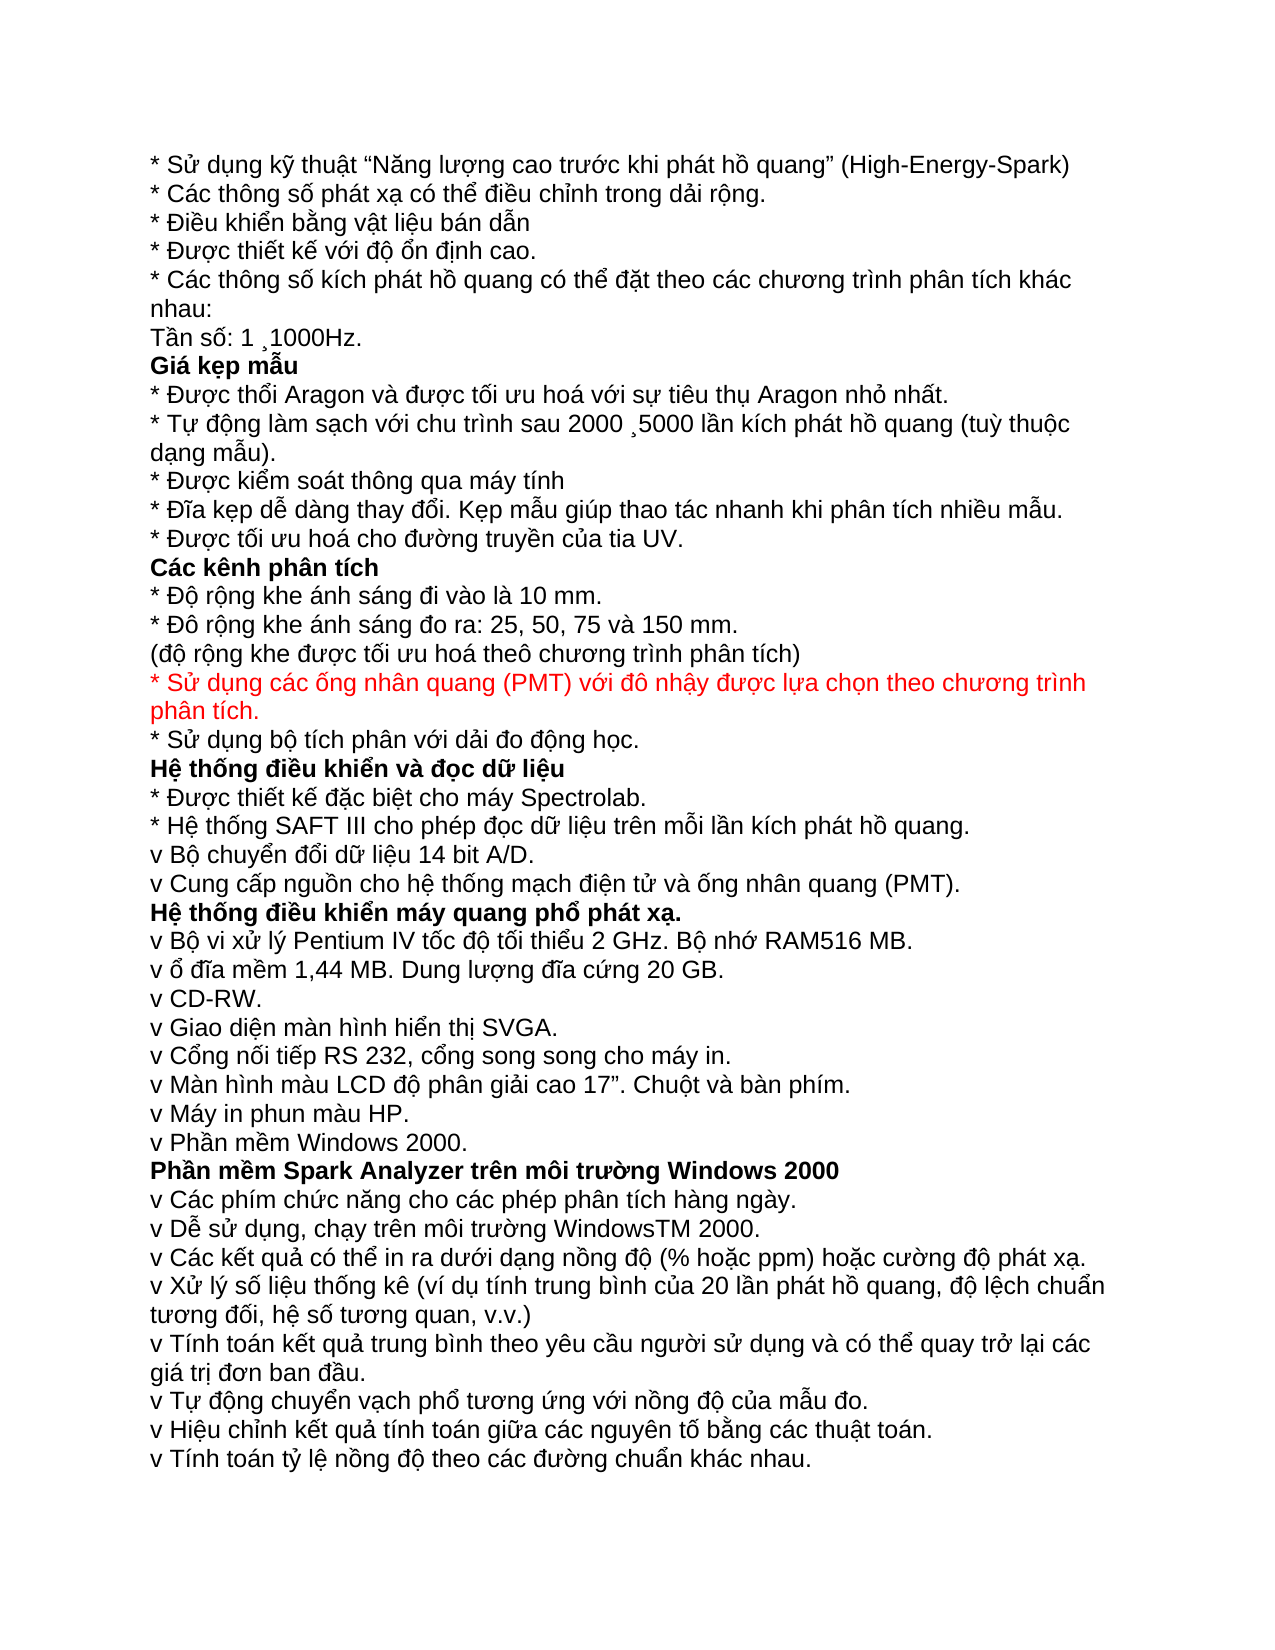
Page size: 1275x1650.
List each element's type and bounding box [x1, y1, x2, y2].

text [150, 150, 1125, 1472]
